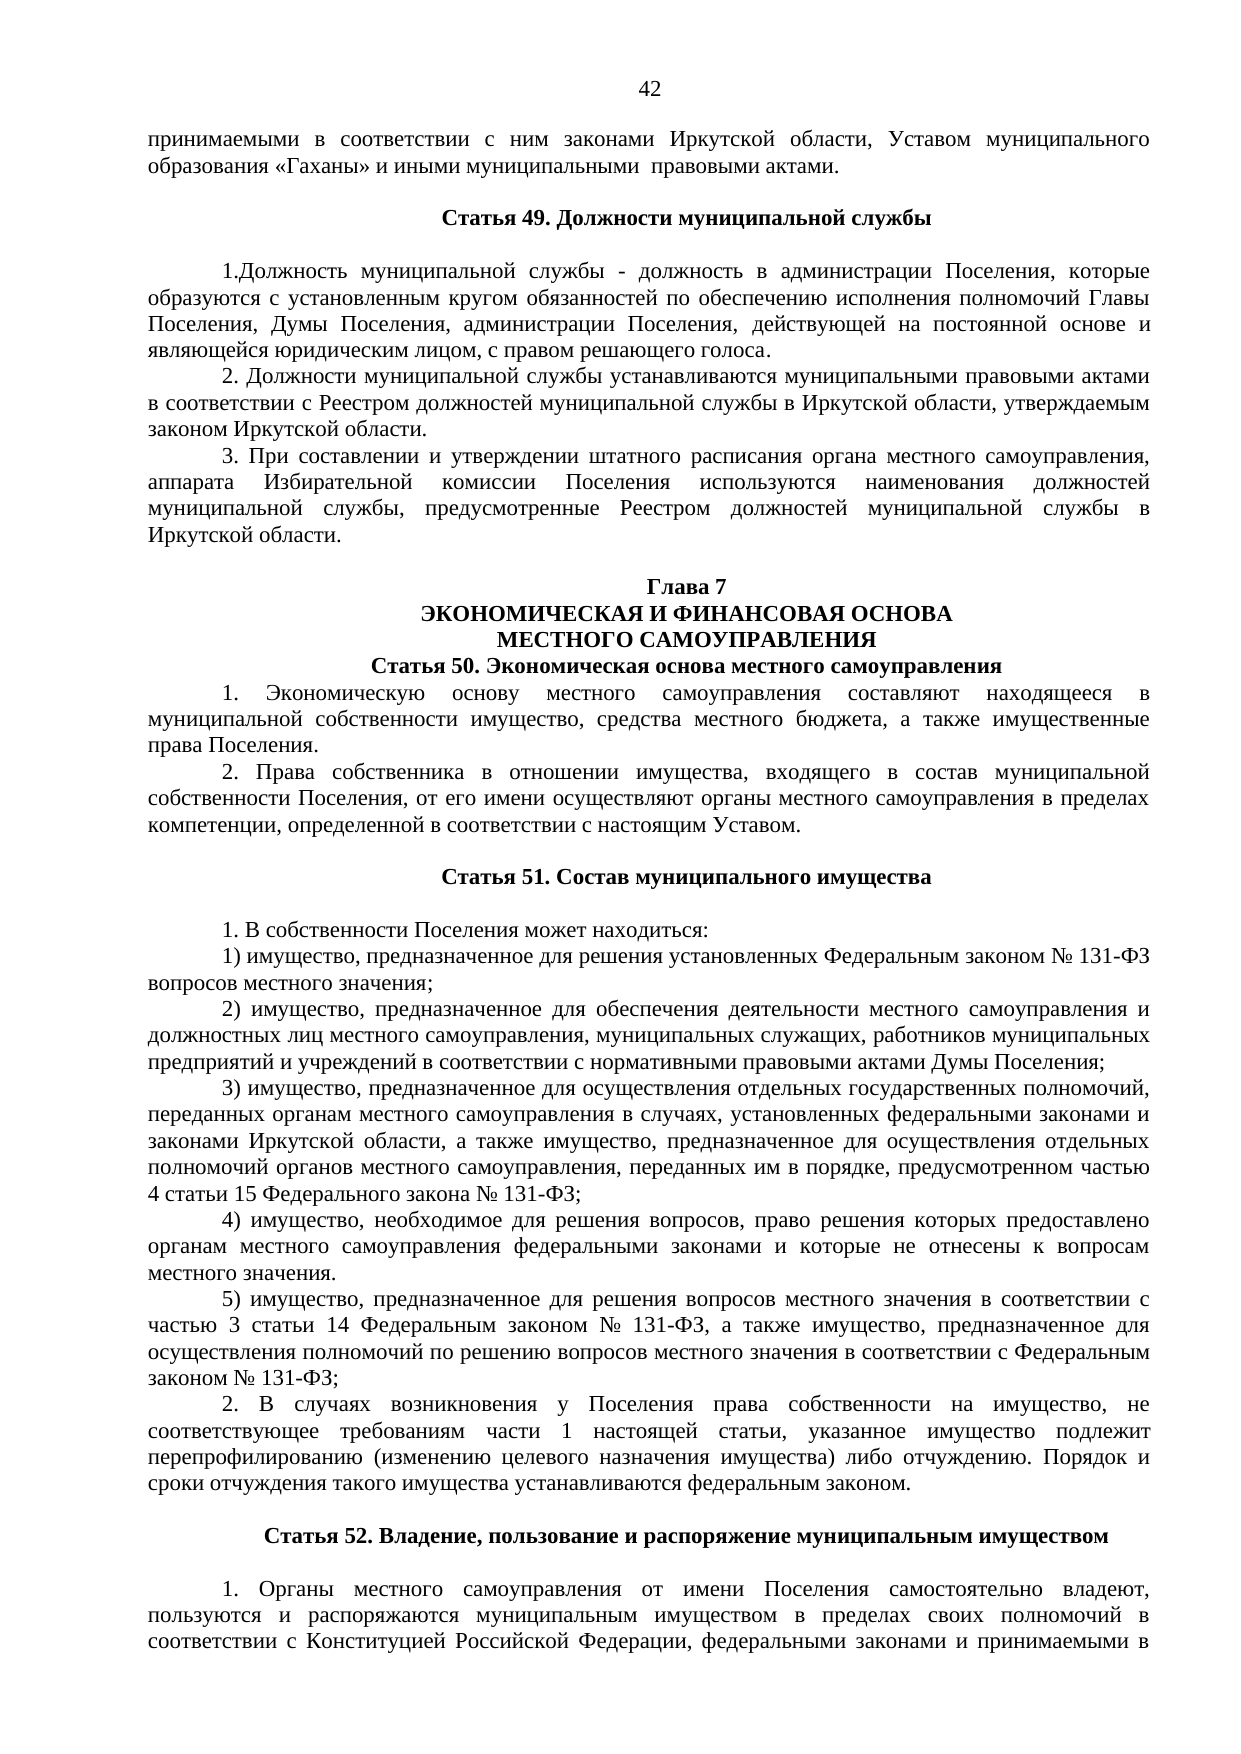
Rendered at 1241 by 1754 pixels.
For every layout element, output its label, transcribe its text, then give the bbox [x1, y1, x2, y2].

text МЕСТНОГО САМОУПРАВЛЕНИЯ [148, 626, 1152, 652]
text 1) имущество, предназначенное для решения установленных Федеральным законом № 131-ФЗ вопросов местного значения; [148, 942, 1152, 995]
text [148, 1575, 1152, 1654]
text 2. Должности муниципальной службы устанавливаются муниципальными правовыми актами в соответствии с Реестром должностей муниципальной службы в Иркутской области, утверждаемым законом Иркутской области. [148, 363, 1152, 442]
text Статья 49. Должности муниципальной службы [148, 204, 1152, 231]
text Статья 51. Состав муниципального имущества [148, 863, 1152, 890]
text 1.Должность муниципальной службы - должность в администрации Поселения, которые образуются с установленным кругом обязанностей по обеспечению исполнения полномочий Главы Поселения, Думы Поселения, администрации Поселения, действующей на постоянной основе и являющейся юридическим лицом, с правом решающего голоса. [148, 257, 1152, 363]
text 5) имущество, предназначенное для решения вопросов местного значения в соответствии с частью 3 статьи 14 Федеральным законом № 131-ФЗ, а также имущество, предназначенное для осуществления полномочий по решению вопросов местного значения в соответствии с Федеральным законом № 131-ФЗ; [148, 1285, 1152, 1390]
text 2. Права собственника в отношении имущества, входящего в состав муниципальной собственности Поселения, от его имени осуществляют органы местного самоуправления в пределах компетенции, определенной в соответствии с настоящим Уставом. [148, 758, 1152, 837]
text ЭКОНОМИЧЕСКАЯ И ФИНАНСОВАЯ ОСНОВА [148, 600, 1152, 626]
text 4) имущество, необходимое для решения вопросов, право решения которых предоставлено органам местного самоуправления федеральными законами и которые не отнесены к вопросам местного значения. [148, 1206, 1152, 1285]
text Статья 50. Экономическая основа местного самоуправления [148, 652, 1152, 679]
text 3. При составлении и утверждении штатного расписания органа местного самоуправления, аппарата Избирательной комиссии Поселения используются наименования должностей муниципальной службы, предусмотренные Реестром должностей муниципальной службы в Иркутской области. [148, 442, 1152, 547]
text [148, 125, 1152, 178]
text 2) имущество, предназначенное для обеспечения деятельности местного самоуправления и должностных лиц местного самоуправления, муниципальных служащих, работников муниципальных предприятий и учреждений в соответствии с нормативными правовыми актами Думы Поселения; [148, 995, 1152, 1074]
text 1. В собственности Поселения может находиться: [148, 916, 1152, 942]
text 1. Экономическую основу местного самоуправления составляют находящееся в муниципальной собственности имущество, средства местного бюджета, а также имущественные права Поселения. [148, 679, 1152, 758]
text Статья 52. Владение, пользование и распоряжение муниципальным имуществом [148, 1522, 1152, 1548]
text 2. В случаях возникновения у Поселения права собственности на имущество, не соответствующее требованиям части 1 настоящей статьи, указанное имущество подлежит перепрофилированию (изменению целевого назначения имущества) либо отчуждению. Порядок и сроки отчуждения такого имущества устанавливаются федеральным законом. [148, 1390, 1152, 1496]
text Глава 7 [148, 573, 1152, 600]
text 3) имущество, предназначенное для осуществления отдельных государственных полномочий, переданных органам местного самоуправления в случаях, установленных федеральными законами и законами Иркутской области, а также имущество, предназначенное для осуществления отдельных полномочий органов местного самоуправления, переданных им в порядке, предусмотренном частью 4 статьи 15 Федерального закона № 131-ФЗ; [148, 1074, 1152, 1206]
